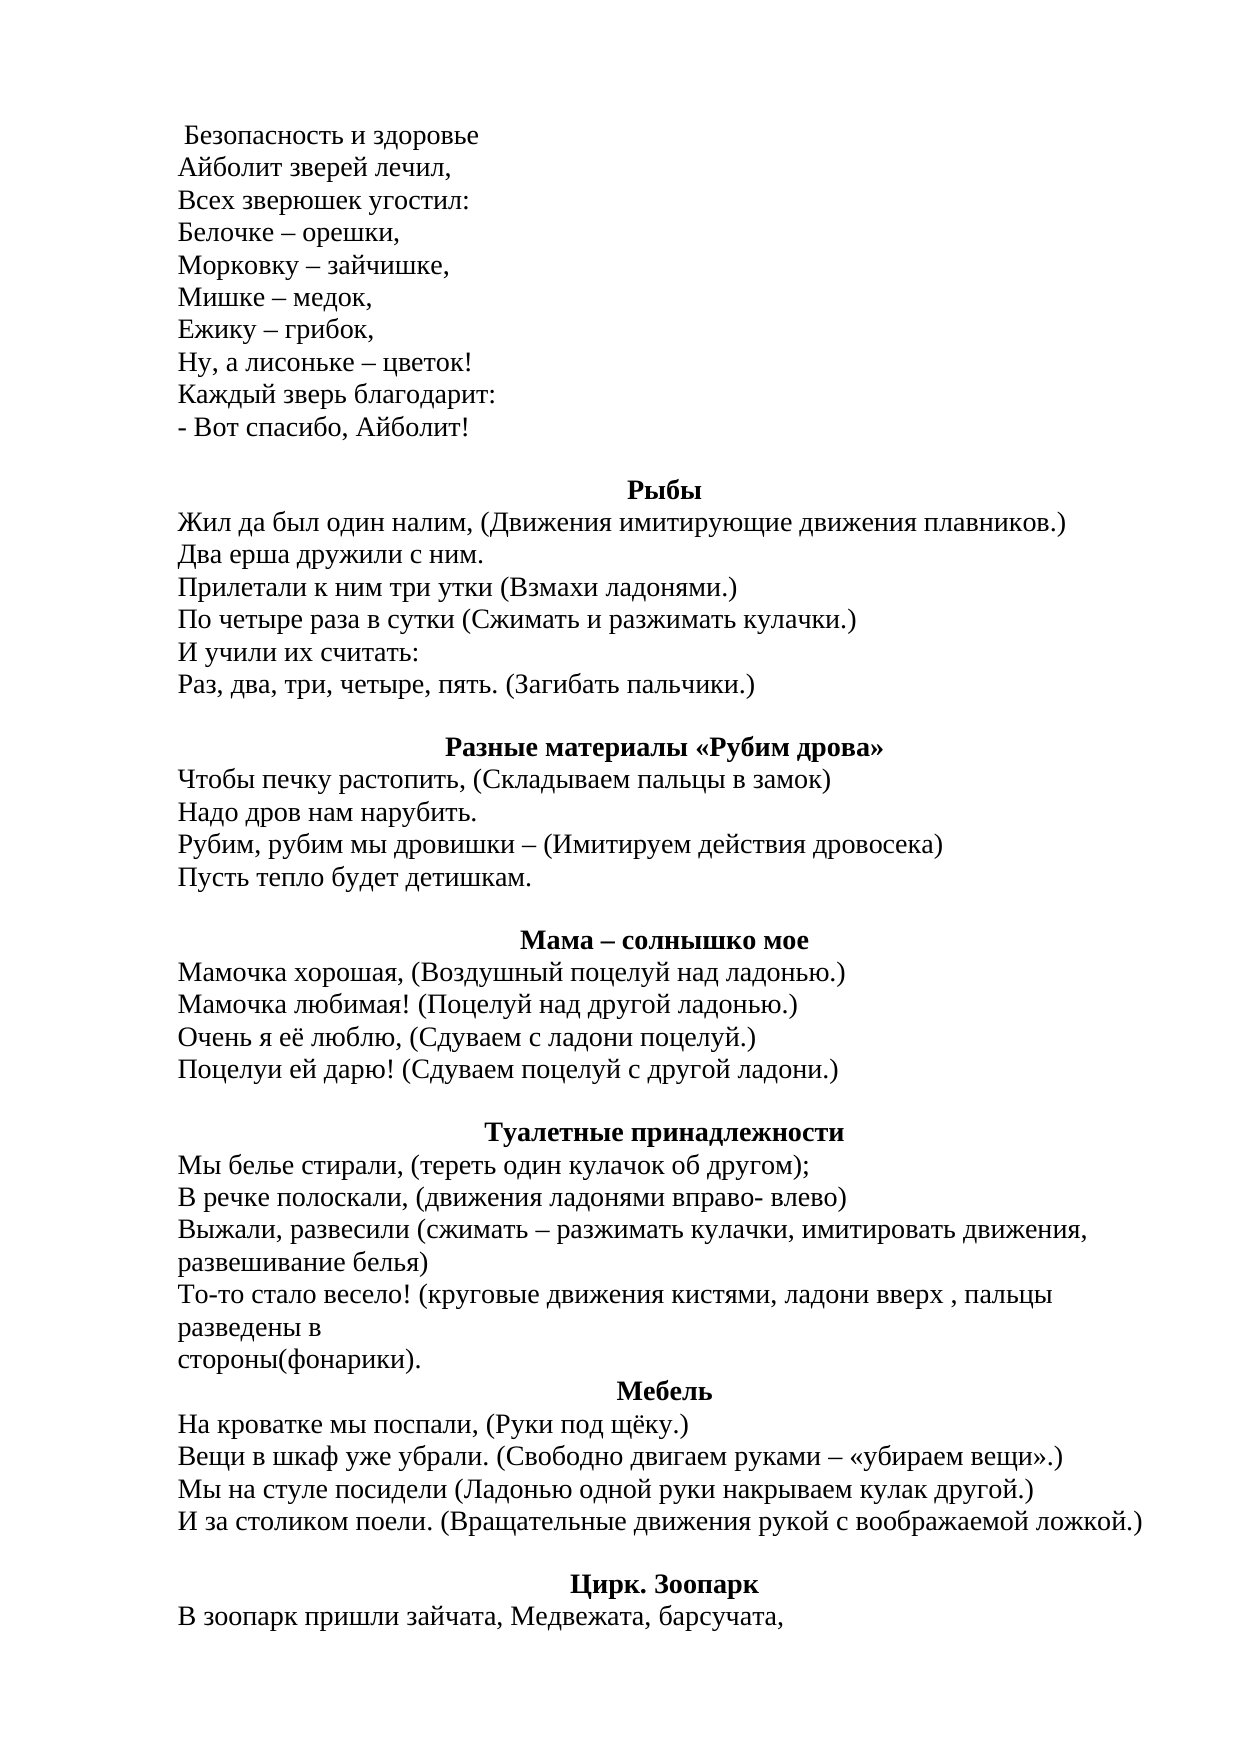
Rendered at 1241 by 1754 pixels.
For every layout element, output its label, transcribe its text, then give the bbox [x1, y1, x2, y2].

text Ежику – грибок, [177, 312, 1152, 345]
text На кроватке мы поспали, (Руки под щёку.) [177, 1407, 1152, 1439]
text Очень я её люблю, (Сдуваем с ладони поцелуй.) [177, 1020, 1152, 1052]
text Чтобы печку растопить, (Складываем пальцы в замок) [177, 762, 1152, 795]
text Надо дров нам нарубить. [177, 795, 1152, 827]
text То-то стало весело! (круговые движения кистями, ладони вверх , пальцы разведены в [177, 1277, 1152, 1342]
text Пусть тепло будет детишкам. [177, 860, 1152, 892]
text По четыре раза в сутки (Сжимать и разжимать кулачки.) [177, 602, 1152, 635]
text Туалетные принадлежности [177, 1115, 1152, 1148]
text В зоопарк пришли зайчата, Медвежата, барсучата, [177, 1599, 1152, 1632]
text Цирк. Зоопарк [177, 1567, 1152, 1599]
text В речке полоскали, (движения ладонями вправо- влево) [177, 1180, 1152, 1212]
text Мы на стуле посидели (Ладонью одной руки накрываем кулак другой.) [177, 1472, 1152, 1504]
text И учили их считать: [177, 635, 1152, 667]
text Рыбы [177, 473, 1152, 505]
text Рубим, рубим мы дровишки – (Имитируем действия дровосека) [177, 827, 1152, 860]
text Айболит зверей лечил, [177, 151, 1152, 183]
text Мишке – медок, [177, 280, 1152, 312]
text Жил да был один налим, (Движения имитирующие движения плавников.) [177, 505, 1152, 537]
text И за столиком поели. (Вращательные движения рукой с воображаемой ложкой.) [177, 1504, 1152, 1536]
text Мебель [177, 1374, 1152, 1407]
text Всех зверюшек угостил: [177, 183, 1152, 215]
text Вещи в шкаф уже убрали. (Свободно двигаем руками – «убираем вещи».) [177, 1439, 1152, 1472]
text Мы белье стирали, (тереть один кулачок об другом); [177, 1148, 1152, 1180]
text развешивание белья) [177, 1245, 1152, 1277]
text Раз, два, три, четыре, пять. (Загибать пальчики.) [177, 667, 1152, 699]
text - Вот спасибо, Айболит! [177, 410, 1152, 442]
text Мамочка хорошая, (Воздушный поцелуй над ладонью.) [177, 955, 1152, 987]
text стороны(фонарики). [177, 1342, 1152, 1374]
text Выжали, развесили (сжимать – разжимать кулачки, имитировать движения, [177, 1212, 1152, 1245]
text Мамочка любимая! (Поцелуй над другой ладонью.) [177, 987, 1152, 1020]
text Мама – солнышко мое [177, 923, 1152, 955]
text Каждый зверь благодарит: [177, 377, 1152, 410]
text Ну, а лисоньке – цветок! [177, 345, 1152, 377]
text Разные материалы «Рубим дрова» [177, 730, 1152, 762]
text Безопасность и здоровье [177, 118, 1152, 151]
text Прилетали к ним три утки (Взмахи ладонями.) [177, 570, 1152, 602]
text Белочке – орешки, [177, 215, 1152, 248]
text Два ерша дружили с ним. [177, 537, 1152, 570]
text Поцелуи ей дарю! (Сдуваем поцелуй с другой ладони.) [177, 1052, 1152, 1085]
text Морковку – зайчишке, [177, 248, 1152, 280]
